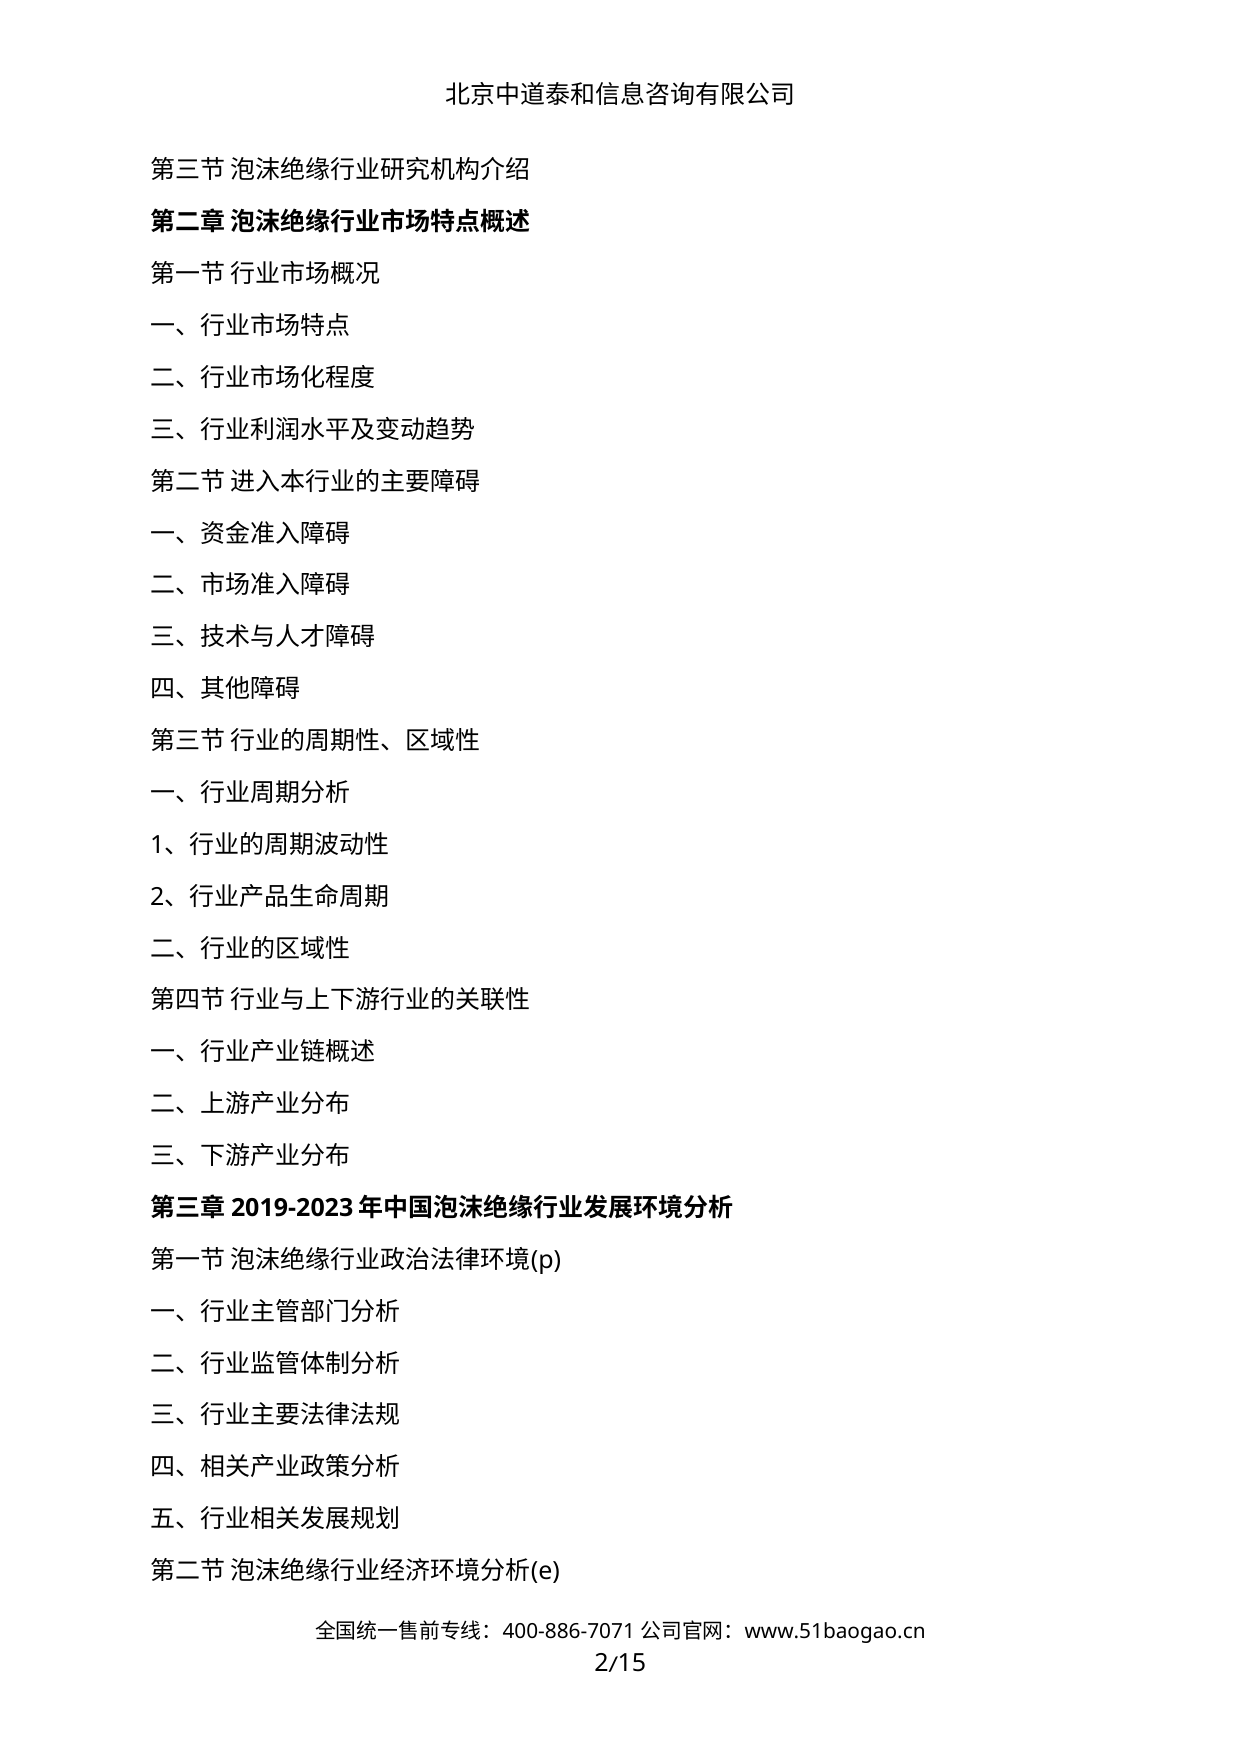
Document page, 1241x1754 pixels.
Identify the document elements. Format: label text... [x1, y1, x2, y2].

text 二、行业市场化程度 [150, 357, 1090, 394]
text 四、其他障碍 [150, 669, 1090, 705]
text 一、行业周期分析 [150, 772, 1090, 809]
text 一、行业市场特点 [150, 306, 1090, 342]
text 第三章 2019-2023年中国泡沫绝缘行业发展环境分析 [150, 1187, 1090, 1224]
text 二、行业的区域性 [150, 928, 1090, 964]
text 五、行业相关发展规划 [150, 1499, 1090, 1535]
text 一、资金准入障碍 [150, 513, 1090, 549]
text 三、行业利润水平及变动趋势 [150, 409, 1090, 446]
text 二、上游产业分布 [150, 1084, 1090, 1120]
text 三、技术与人才障碍 [150, 617, 1090, 653]
text 第三节 行业的周期性、区域性 [150, 721, 1090, 757]
text 第三节 泡沫绝缘行业研究机构介绍 [150, 150, 1090, 186]
text 二、市场准入障碍 [150, 565, 1090, 601]
text 一、行业产业链概述 [150, 1032, 1090, 1068]
text 二、行业监管体制分析 [150, 1343, 1090, 1379]
text 第二章 泡沫绝缘行业市场特点概述 [150, 202, 1090, 238]
text 2、行业产品生命周期 [150, 876, 1090, 912]
text 1、行业的周期波动性 [150, 824, 1090, 861]
text 三、行业主要法律法规 [150, 1395, 1090, 1431]
text 第四节 行业与上下游行业的关联性 [150, 980, 1090, 1016]
text 第二节 进入本行业的主要障碍 [150, 461, 1090, 497]
text 第二节 泡沫绝缘行业经济环境分析(e) [150, 1551, 1090, 1587]
text 三、下游产业分布 [150, 1136, 1090, 1172]
text 一、行业主管部门分析 [150, 1291, 1090, 1327]
text 四、相关产业政策分析 [150, 1447, 1090, 1483]
text 第一节 泡沫绝缘行业政治法律环境(p) [150, 1239, 1090, 1276]
text 第一节 行业市场概况 [150, 254, 1090, 290]
